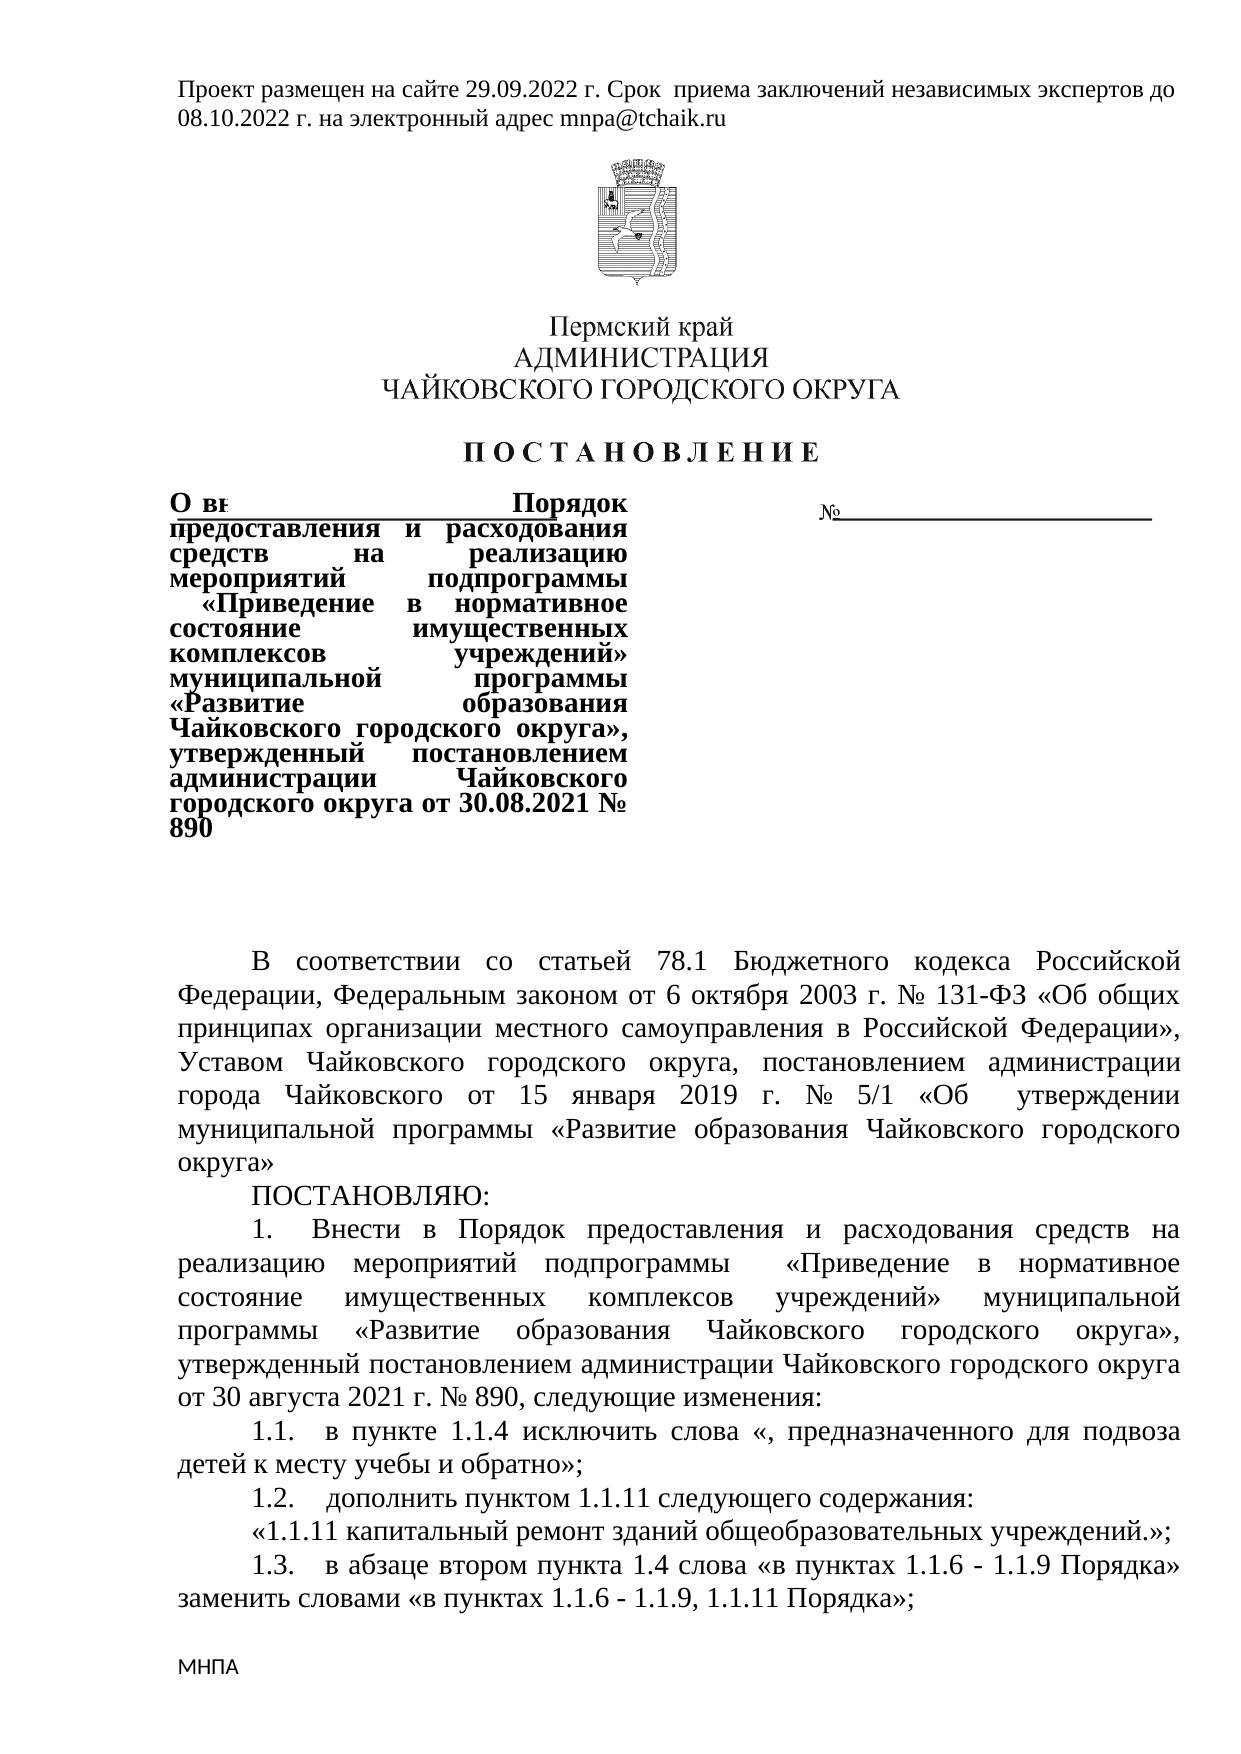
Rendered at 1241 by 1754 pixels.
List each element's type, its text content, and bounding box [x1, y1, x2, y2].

picture [177, 159, 1153, 541]
list Внести в Порядок предоставления и расходования средств на реализацию мероприятий подпрограммы «Приведение в нормативное состояние имущественных комплексов учреждений» муниципальной программы «Развитие образования Чайковского городского округа», утвержденный постановлением администрации Чайковского городского округа от 30 августа 2021 г. № 890, следующие изменения: [177, 1212, 1181, 1413]
picture [451, 525, 456, 536]
text ПОСТАНОВЛЯЮ: [177, 1178, 1181, 1212]
picture [192, 525, 197, 536]
picture [177, 494, 186, 511]
text В соответствии со статьей 78.1 Бюджетного кодекса Российской Федерации, Федеральным законом от 6 октября 2003 г. № 131-ФЗ «Об общих принципах организации местного самоуправления в Российской Федерации», Уставом Чайковского городского округа, постановлением администрации города Чайковского от 15 января 2019 г. № 5/1 «Об утверждении муниципальной программы «Развитие образования Чайковского городского округа» [177, 943, 1181, 1178]
list в пункте 1.1.4 исключить слова «, предназначенного для подвоза детей к месту учебы и обратно»; [177, 1413, 1181, 1480]
list «1.1.11 капитальный ремонт зданий общеобразовательных учреждений.»; [177, 1513, 1181, 1547]
list в абзаце втором пункта 1.4 слова «в пунктах 1.1.6 - 1.1.9 Порядка» заменить словами «в пунктах 1.1.6 - 1.1.9, 1.1.11 Порядка»; [177, 1547, 1181, 1614]
picture [522, 525, 527, 536]
list дополнить пунктом 1.1.11 следующего содержания: [251, 1480, 1181, 1513]
picture [219, 525, 224, 536]
